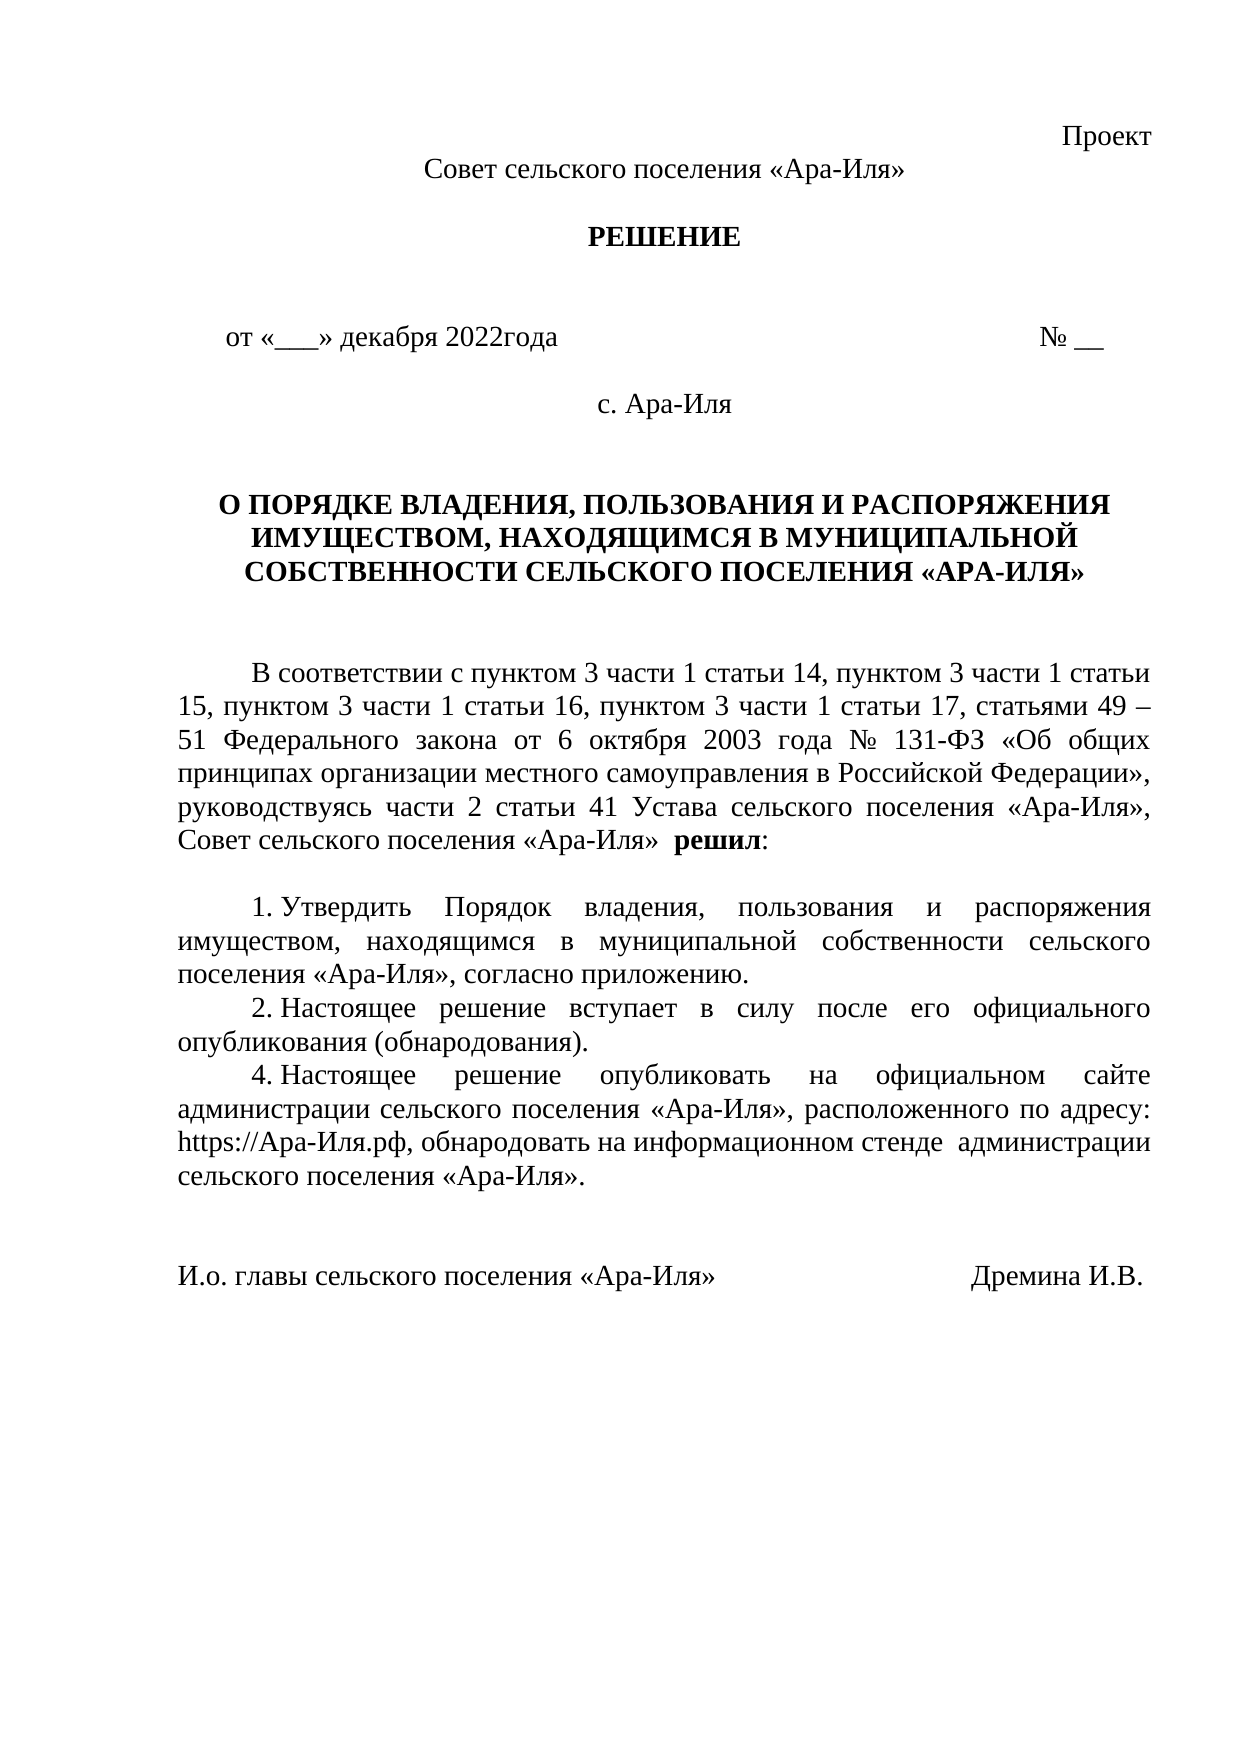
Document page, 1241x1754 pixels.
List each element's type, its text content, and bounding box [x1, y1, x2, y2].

title Проект [177, 118, 1152, 152]
subtitle 1. Утвердить Порядок владения, пользования и распоряжения имуществом, находящимся в муниципальной собственности сельского поселения «Ара-Иля», согласно приложению. [177, 889, 1152, 990]
title Совет сельского поселения «Ара-Иля» [177, 152, 1152, 185]
text О ПОРЯДКЕ ВЛАДЕНИЯ, ПОЛЬЗОВАНИЯ И РАСПОРЯЖЕНИЯ ИМУЩЕСТВОМ, НАХОДЯЩИМСЯ В МУНИЦИПАЛЬНОЙ СОБСТВЕННОСТИ СЕЛЬСКОГО ПОСЕЛЕНИЯ «АРА-ИЛЯ» [177, 487, 1152, 588]
text от «___» декабря 2022года № __ [177, 319, 1152, 353]
text 2. Настоящее решение вступает в силу после его официального опубликования (обнародования). [177, 990, 1152, 1057]
text с. Ара-Иля [177, 386, 1152, 420]
text В соответствии с пунктом 3 части 1 статьи 14, пунктом 3 части 1 статьи 15, пунктом 3 части 1 статьи 16, пунктом 3 части 1 статьи 17, статьями 49 – 51 Федерального закона от 6 октября 2003 года № 131-ФЗ «Об общих принципах организации местного самоуправления в Российской Федерации», руководствуясь части 2 статьи 41 Устава сельского поселения «Ара-Иля», Совет сельского поселения «Ара-Иля» решил: [177, 655, 1152, 856]
text 4. Настоящее решение опубликовать на официальном сайте администрации сельского поселения «Ара-Иля», расположенного по адресу: https://Ара-Иля.рф, обнародовать на информационном стенде администрации сельского поселения «Ара-Иля». [177, 1057, 1152, 1191]
text РЕШЕНИЕ [177, 219, 1152, 252]
text И.о. главы сельского поселения «Ара-Иля» Дремина И.В. [177, 1258, 1152, 1292]
